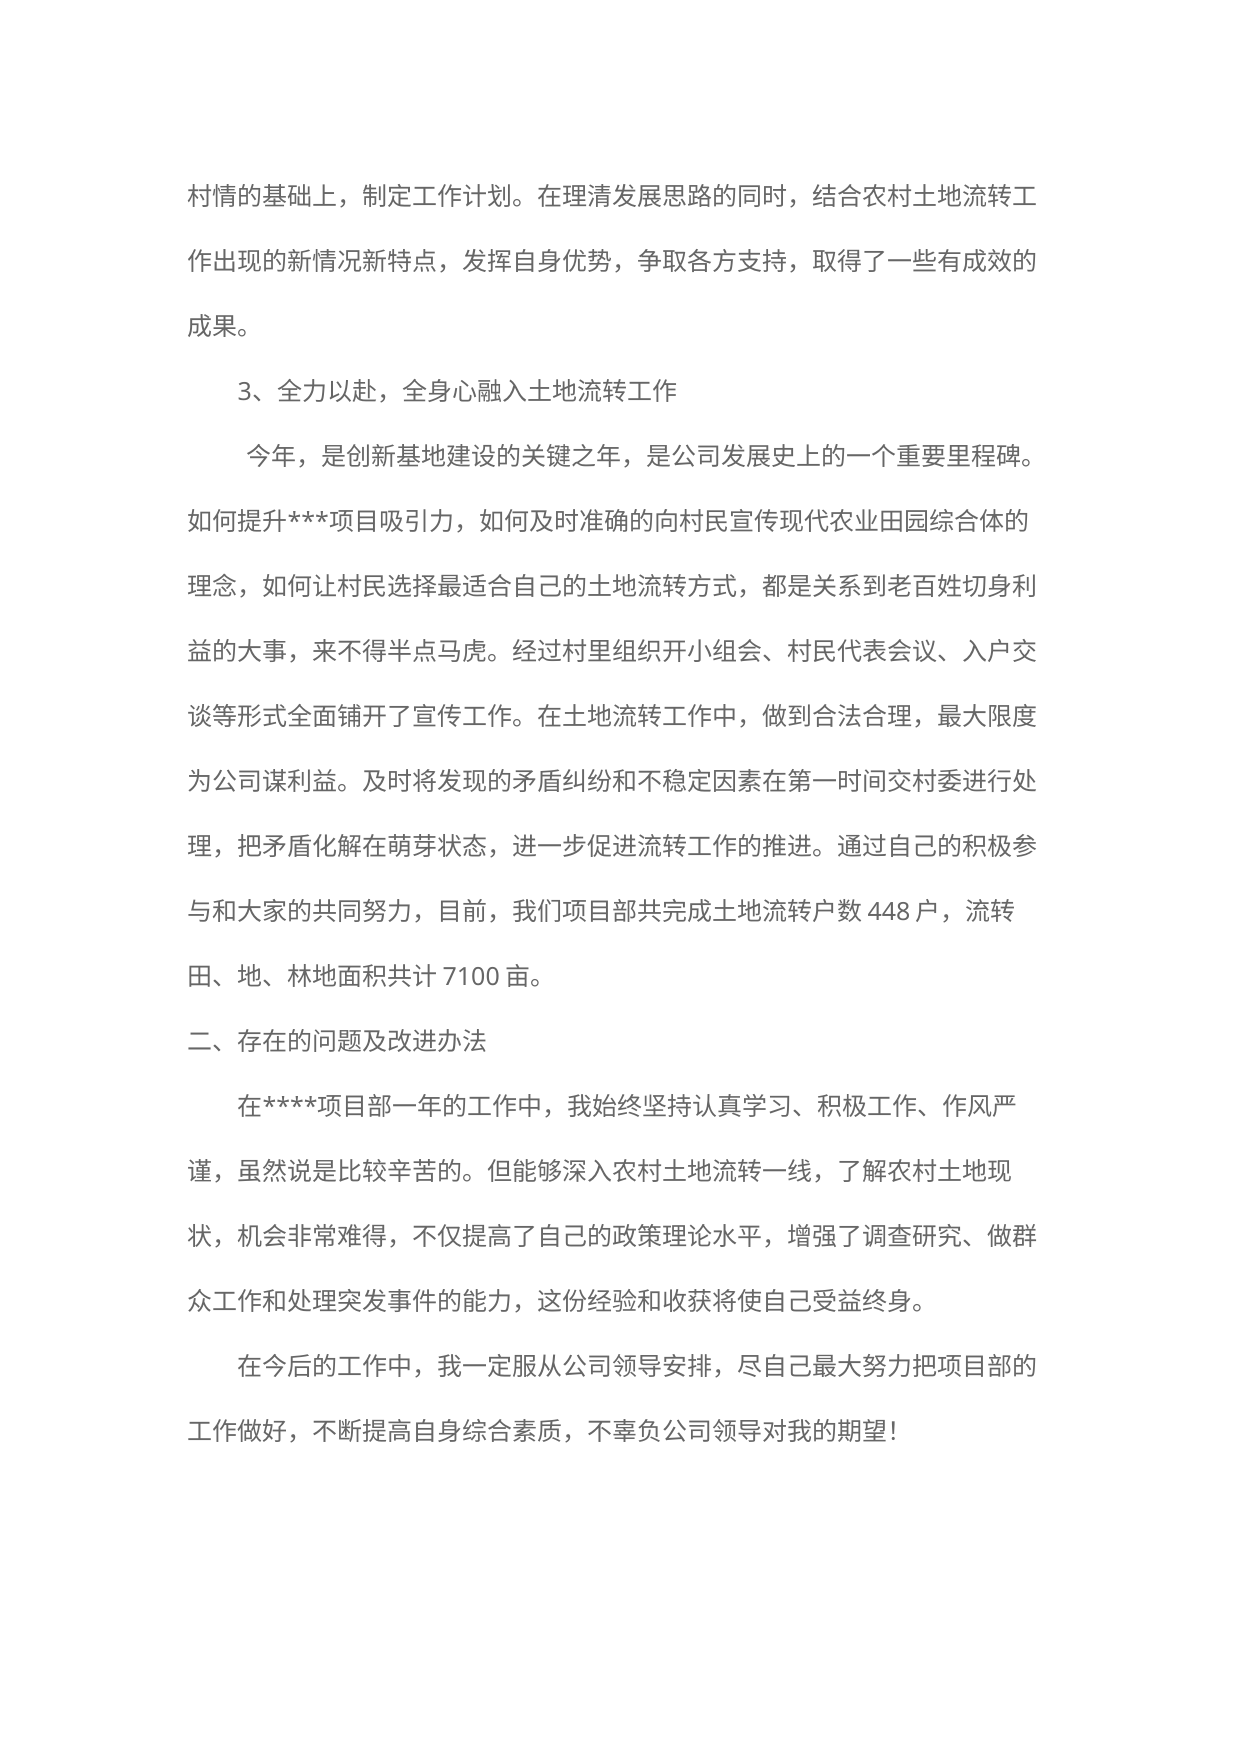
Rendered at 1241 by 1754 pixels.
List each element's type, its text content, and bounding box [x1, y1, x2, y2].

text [187, 162, 1053, 357]
text 在****项目部一年的工作中，我始终坚持认真学习、积极工作、作风严谨，虽然说是比较辛苦的。但能够深入农村土地流转一线，了解农村土地现状，机会非常难得，不仅提高了自己的政策理论水平，增强了调查研究、做群众工作和处理突发事件的能力，这份经验和收获将使自己受益终身。 [187, 1072, 1053, 1332]
text 今年，是创新基地建设的关键之年，是公司发展史上的一个重要里程碑。如何提升***项目吸引力，如何及时准确的向村民宣传现代农业田园综合体的理念，如何让村民选择最适合自己的土地流转方式，都是关系到老百姓切身利益的大事，来不得半点马虎。经过村里组织开小组会、村民代表会议、入户交谈等形式全面铺开了宣传工作。在土地流转工作中，做到合法合理，最大限度为公司谋利益。及时将发现的矛盾纠纷和不稳定因素在第一时间交村委进行处理，把矛盾化解在萌芽状态，进一步促进流转工作的推进。通过自己的积极参与和大家的共同努力，目前，我们项目部共完成土地流转户数448户，流转田、地、林地面积共计7100亩。 [187, 422, 1053, 1007]
text 在今后的工作中，我一定服从公司领导安排，尽自己最大努力把项目部的工作做好，不断提高自身综合素质，不辜负公司领导对我的期望！ [187, 1332, 1053, 1462]
text 3、全力以赴，全身心融入土地流转工作 [187, 357, 1053, 422]
text 二、存在的问题及改进办法 [187, 1007, 1053, 1072]
